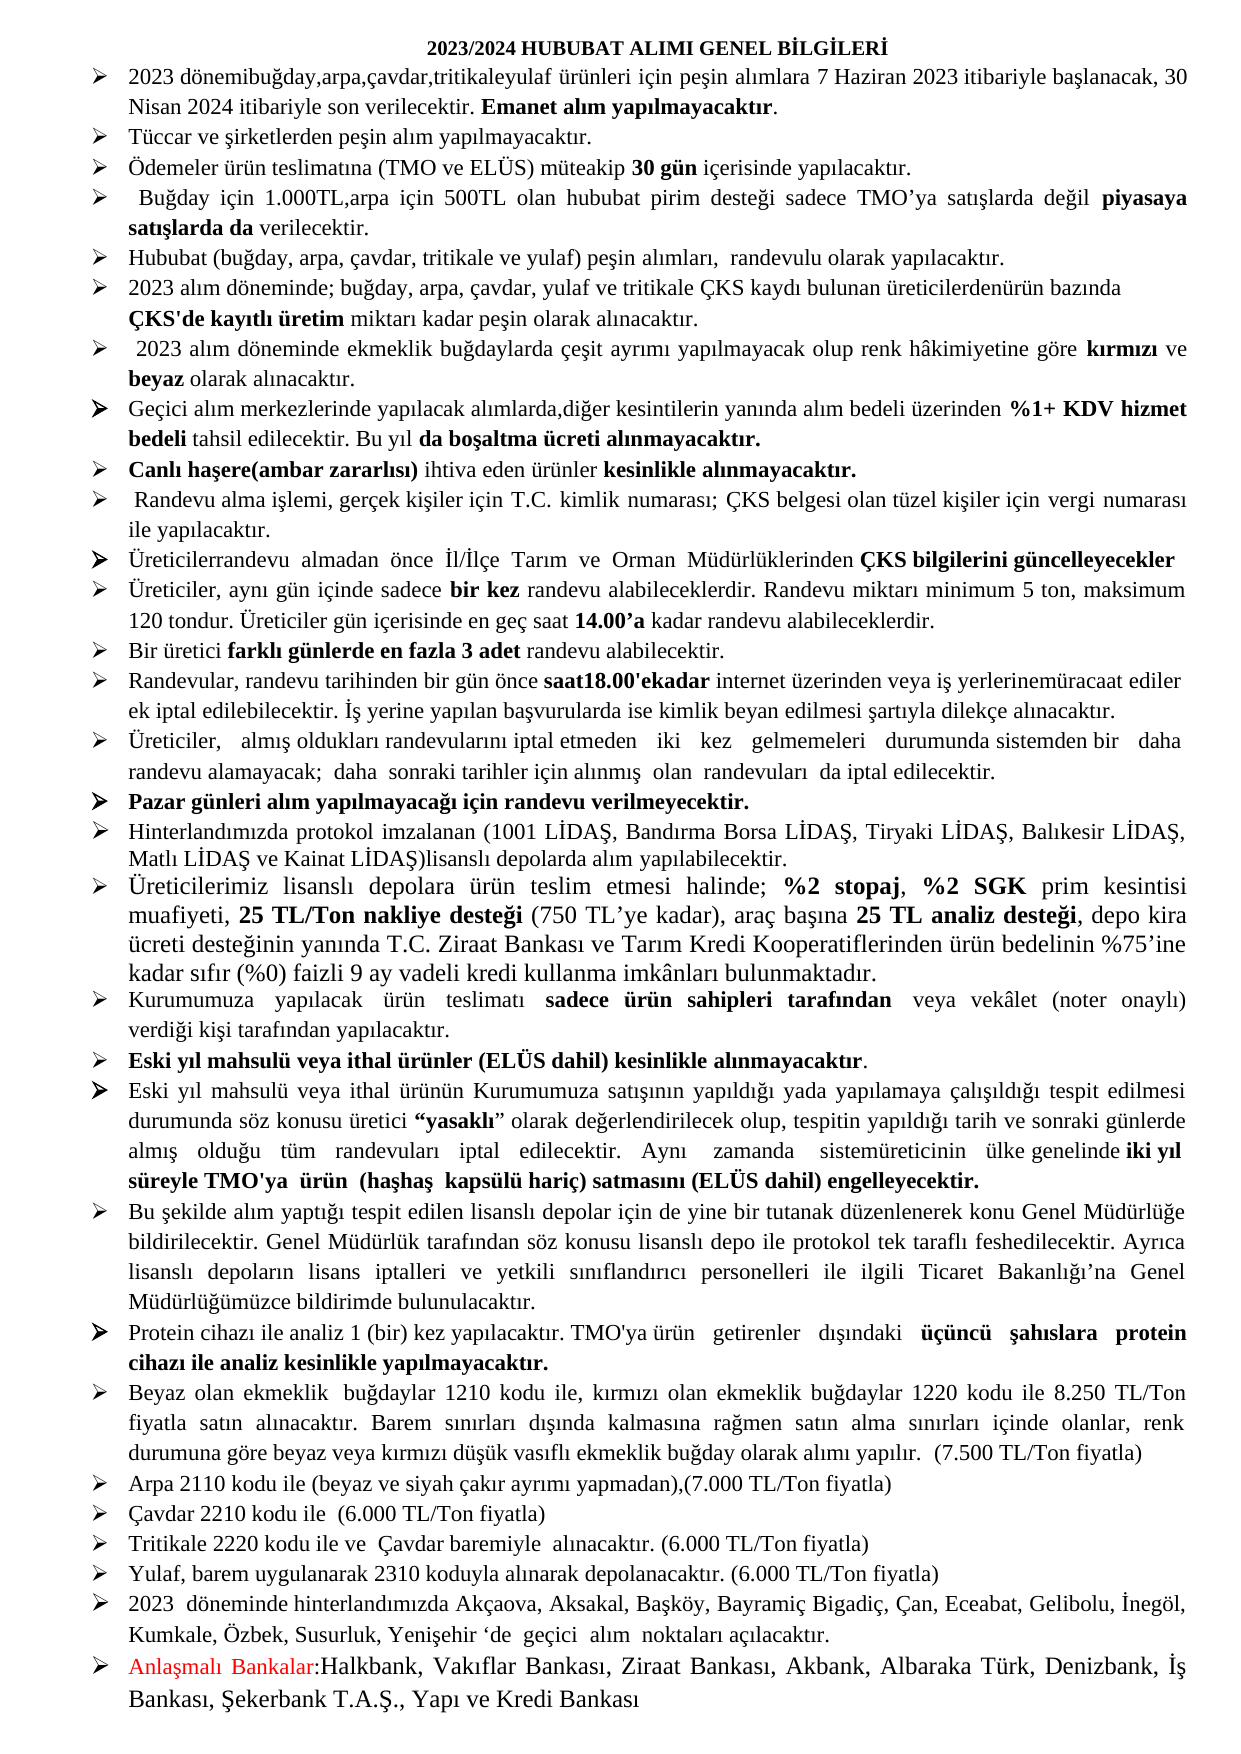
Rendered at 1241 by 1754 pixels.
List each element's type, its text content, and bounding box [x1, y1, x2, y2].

list Arpa 2110 kodu ile (beyaz ve siyah çakır ayrımı yapmadan),(7.000 TL/Ton fiyatla) [91, 1470, 1187, 1496]
list Tritikale 2220 kodu ile ve Çavdar baremiyle alınacaktır. (6.000 TL/Ton fiyatla) [91, 1530, 1187, 1556]
list Üreticilerrandevu almadan önce İl/İlçe Tarım ve Orman Müdürlüklerinden ÇKS bilgilerini güncelleyecekler [91, 546, 1187, 573]
list Üreticiler, almış oldukları randevularını iptal etmeden iki kez gelmemeleri durumunda sistemden bir daha randevu alamayacak; daha sonraki tarihler için alınmış olan randevuları da iptal edilecektir. [91, 728, 1187, 784]
list Beyaz olan ekmeklik buğdaylar 1210 kodu ile, kırmızı olan ekmeklik buğdaylar 1220 kodu ile 8.250 TL/Ton fiyatla satın alınacaktır. Barem sınırları dışında kalmasına rağmen satın alma sınırları içinde olanlar, renk durumuna göre beyaz veya kırmızı düşük vasıflı ekmeklik buğday olarak alımı yapılır. (7.500 TL/Ton fiyatla) [91, 1379, 1187, 1466]
list 2023 döneminde hinterlandımızda Akçaova, Aksakal, Başköy, Bayramiç Bigadiç, Çan, Eceabat, Gelibolu, İnegöl, Kumkale, Özbek, Susurluk, Yenişehir ‘de geçici alım noktaları açılacaktır. [91, 1591, 1187, 1647]
list Ödemeler ürün teslimatına (TMO ve ELÜS) müteakip 30 gün içerisinde yapılacaktır. [91, 154, 1187, 180]
list Yulaf, barem uygulanarak 2310 koduyla alınarak depolanacaktır. (6.000 TL/Ton fiyatla) [91, 1560, 1187, 1587]
list Hinterlandımızda protokol imzalanan (1001 LİDAŞ, Bandırma Borsa LİDAŞ, Tiryaki LİDAŞ, Balıkesir LİDAŞ, Matlı LİDAŞ ve Kainat LİDAŞ)lisanslı depolarda alım yapılabilecektir. [91, 818, 1187, 871]
list 2023 alım döneminde; buğday, arpa, çavdar, yulaf ve tritikale ÇKS kaydı bulunan üreticilerdenürün bazında ÇKS'de kayıtlı üretim miktarı kadar peşin olarak alınacaktır. [91, 274, 1187, 331]
list Eski yıl mahsulü veya ithal ürünler (ELÜS dahil) kesinlikle alınmayacaktır. [91, 1047, 1187, 1073]
list Hububat (buğday, arpa, çavdar, tritikale ve yulaf) peşin alımları, randevulu olarak yapılacaktır. [91, 244, 1187, 271]
list Anlaşmalı Bankalar:Halkbank, Vakıflar Bankası, Ziraat Bankası, Akbank, Albaraka Türk, Denizbank, İş Bankası, Şekerbank T.A.Ş., Yapı ve Kredi Bankası [91, 1651, 1187, 1713]
list Bu şekilde alım yaptığı tespit edilen lisanslı depolar için de yine bir tutanak düzenlenerek konu Genel Müdürlüğe bildirilecektir. Genel Müdürlük tarafından söz konusu lisanslı depo ile protokol tek taraflı feshedilecektir. Ayrıca lisanslı depoların lisans iptalleri ve yetkili sınıflandırıcı personelleri ile ilgili Ticaret Bakanlığı’na Genel Müdürlüğümüzce bildirimde bulunulacaktır. [91, 1198, 1187, 1315]
list Buğday için 1.000TL,arpa için 500TL olan hububat pirim desteği sadece TMO’ya satışlarda değil piyasaya satışlarda da verilecektir. [91, 184, 1187, 240]
list Randevu alma işlemi, gerçek kişiler için T.C. kimlik numarası; ÇKS belgesi olan tüzel kişiler için vergi numarası ile yapılacaktır. [91, 486, 1187, 542]
list Tüccar ve şirketlerden peşin alım yapılmayacaktır. [91, 123, 1187, 150]
list Üreticilerimiz lisanslı depolara ürün teslim etmesi halinde; %2 stopaj, %2 SGK prim kesintisi muafiyeti, 25 TL/Ton nakliye desteği (750 TL’ye kadar), araç başına 25 TL analiz desteği, depo kira ücreti desteğinin yanında T.C. Ziraat Bankası ve Tarım Kredi Kooperatiflerinden ürün bedelinin %75’ine kadar sıfır (%0) faizli 9 ay vadeli kredi kullanma imkânları bulunmaktadır. [91, 871, 1187, 986]
list Geçici alım merkezlerinde yapılacak alımlarda,diğer kesintilerin yanında alım bedeli üzerinden %1+ KDV hizmet bedeli tahsil edilecektir. Bu yıl da boşaltma ücreti alınmayacaktır. [91, 395, 1187, 452]
list 2023/2024 HUBUBAT ALIMI GENEL BİLGİLERİ [128, 35, 1187, 59]
list Randevular, randevu tarihinden bir gün önce saat18.00'ekadar internet üzerinden veya iş yerlerinemüracaat edilerek iptal edilebilecektir. İş yerine yapılan başvurularda ise kimlik beyan edilmesi şartıyla dilekçe alınacaktır. [91, 667, 1187, 724]
list Canlı haşere(ambar zararlısı) ihtiva eden ürünler kesinlikle alınmayacaktır. [91, 456, 1187, 482]
list Kurumumuza yapılacak ürün teslimatı sadece ürün sahipleri tarafından veya vekâlet (noter onaylı) verdiği kişi tarafından yapılacaktır. [91, 986, 1187, 1043]
list Çavdar 2210 kodu ile (6.000 TL/Ton fiyatla) [91, 1500, 1187, 1526]
list 2023 dönemibuğday,arpa,çavdar,tritikaleyulaf ürünleri için peşin alımlara 7 Haziran 2023 itibariyle başlanacak, 30 Nisan 2024 itibariyle son verilecektir. Emanet alım yapılmayacaktır. [91, 63, 1187, 119]
list Eski yıl mahsulü veya ithal ürünün Kurumumuza satışının yapıldığı yada yapılamaya çalışıldığı tespit edilmesi durumunda söz konusu üretici “yasaklı” olarak değerlendirilecek olup, tespitin yapıldığı tarih ve sonraki günlerde almış olduğu tüm randevuları iptal edilecektir. Aynı zamanda sistemüreticinin ülke genelinde iki yıl süreyle TMO'ya ürün (haşhaş kapsülü hariç) satmasını (ELÜS dahil) engelleyecektir. [91, 1077, 1187, 1194]
list Pazar günleri alım yapılmayacağı için randevu verilmeyecektir. [91, 788, 1187, 814]
list 2023 alım döneminde ekmeklik buğdaylarda çeşit ayrımı yapılmayacak olup renk hâkimiyetine göre kırmızı ve beyaz olarak alınacaktır. [91, 335, 1187, 391]
list Protein cihazı ile analiz 1 (bir) kez yapılacaktır. TMO'ya ürün getirenler dışındaki üçüncü şahıslara protein cihazı ile analiz kesinlikle yapılmayacaktır. [91, 1319, 1187, 1375]
list Üreticiler, aynı gün içinde sadece bir kez randevu alabileceklerdir. Randevu miktarı minimum 5 ton, maksimum 120 tondur. Üreticiler gün içerisinde en geç saat 14.00’a kadar randevu alabileceklerdir. [91, 577, 1187, 633]
list Bir üretici farklı günlerde en fazla 3 adet randevu alabilecektir. [91, 637, 1187, 663]
